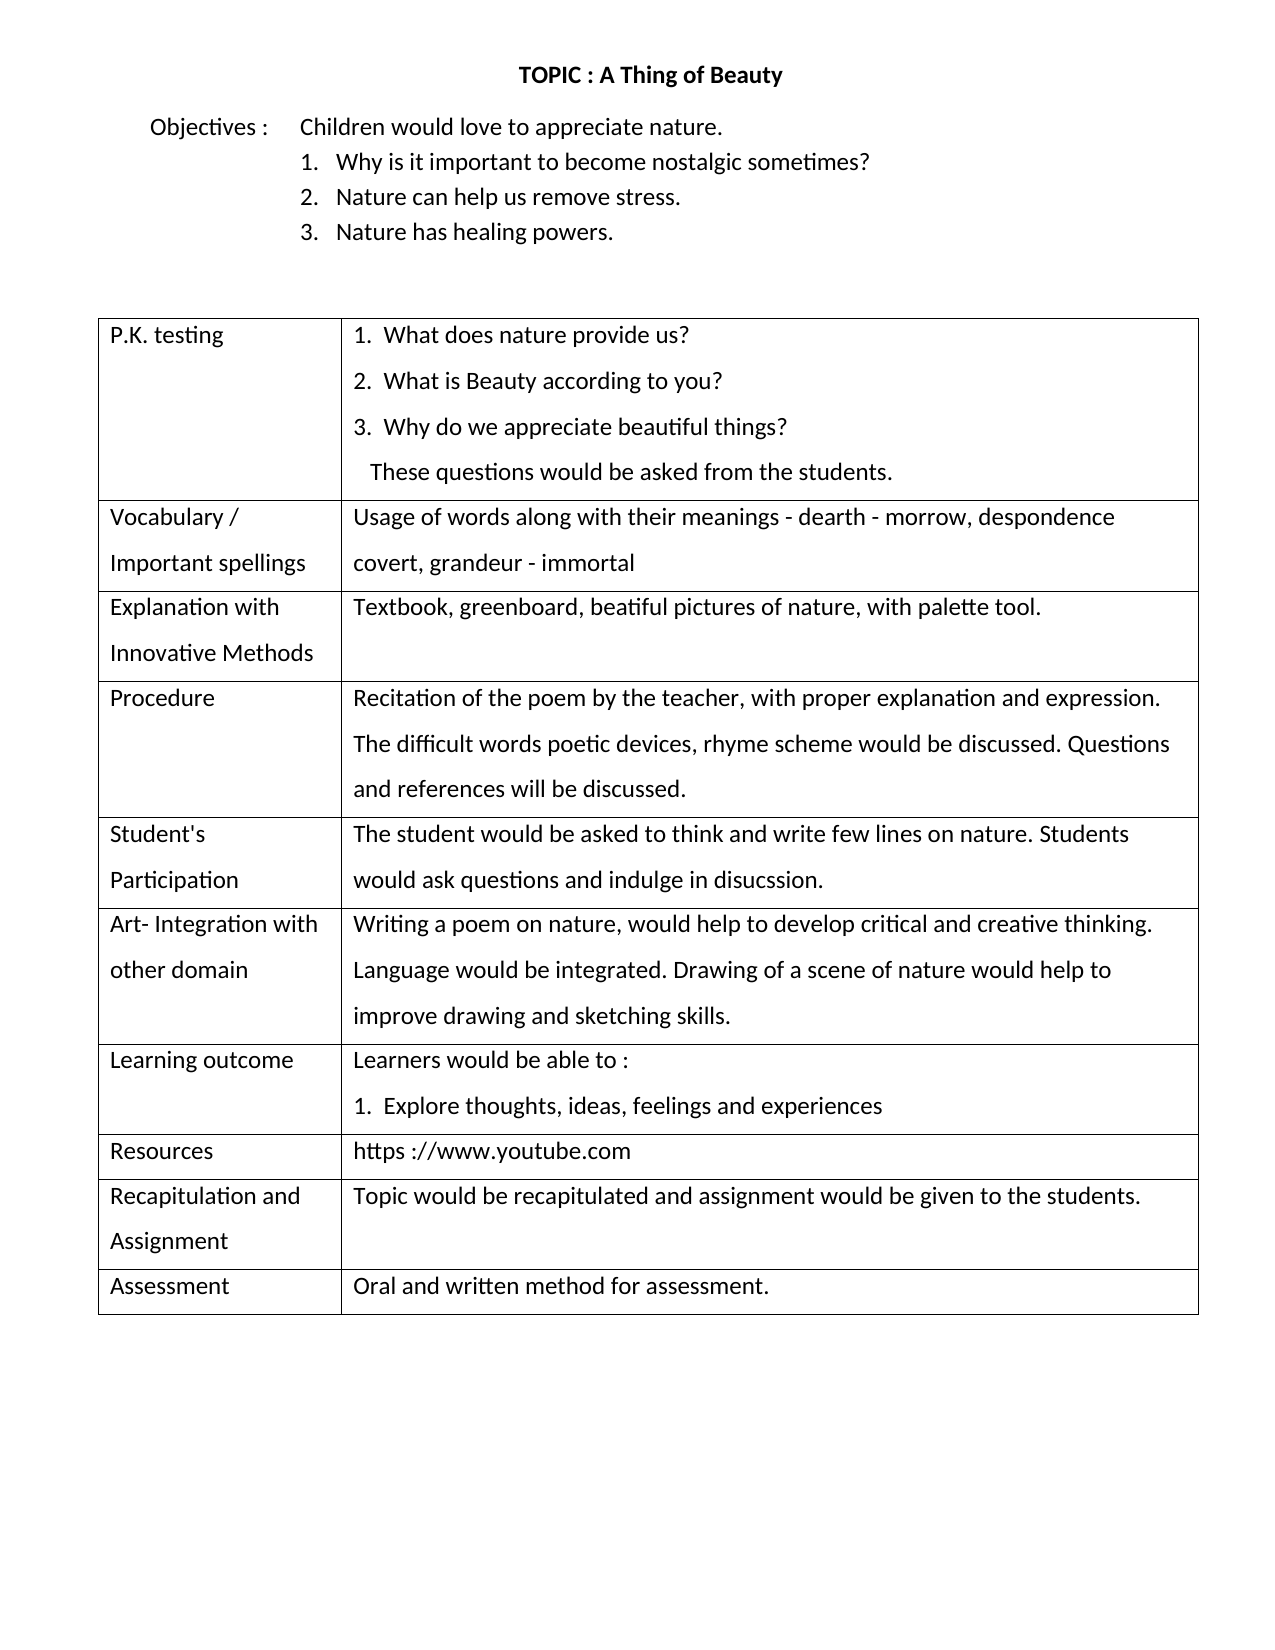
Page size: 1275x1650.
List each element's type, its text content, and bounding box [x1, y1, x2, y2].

table_cell Writing a poem on nature, would help to develop critical and creative thinking. Language would be integrated. Drawing of a scene of nature would help to improve drawing and sketching skills. [342, 909, 1198, 1044]
table_cell Resources [99, 1135, 341, 1179]
table_cell Textbook, greenboard, beatiful pictures of nature, with palette tool. [342, 592, 1198, 681]
table_cell The student would be asked to think and write few lines on nature. Students would ask questions and indulge in disucssion. [342, 818, 1198, 907]
text 3. Nature has healing powers. [150, 216, 1152, 246]
table_header P.K. testing [99, 319, 341, 500]
table_cell Procedure [99, 682, 341, 817]
table_cell Explanation with Innovative Methods [99, 592, 341, 681]
table_cell Art- Integration with other domain [99, 909, 341, 1044]
text TOPIC : A Thing of Beauty [150, 59, 1152, 89]
table_cell Topic would be recapitulated and assignment would be given to the students. [342, 1180, 1198, 1269]
text 1. Why is it important to become nostalgic sometimes? [150, 146, 1152, 176]
table_cell Learning outcome [99, 1045, 341, 1134]
table_cell Vocabulary / Important spellings [99, 501, 341, 591]
table_cell Usage of words along with their meanings - dearth - morrow, despondence covert, grandeur - immortal [342, 501, 1198, 591]
table_cell Recitation of the poem by the teacher, with proper explanation and expression. The difficult words poetic devices, rhyme scheme would be discussed. Questions and references will be discussed. [342, 682, 1198, 817]
table_cell Student's Participation [99, 818, 341, 907]
text Objectives : Children would love to appreciate nature. [150, 111, 1152, 141]
table_cell Learners would be able to : 1. Explore thoughts, ideas, feelings and experiences [342, 1045, 1198, 1134]
table_cell Recapitulation and Assignment [99, 1180, 341, 1269]
table_header 1. What does nature provide us? 2. What is Beauty according to you? 3. Why do we appreciate beautiful things? These questions would be asked from the students. [342, 319, 1198, 500]
table_cell Oral and written method for assessment. [342, 1270, 1198, 1314]
table_cell Assessment [99, 1270, 341, 1314]
text 2. Nature can help us remove stress. [150, 181, 1152, 211]
table_cell https ://www.youtube.com [342, 1135, 1198, 1179]
